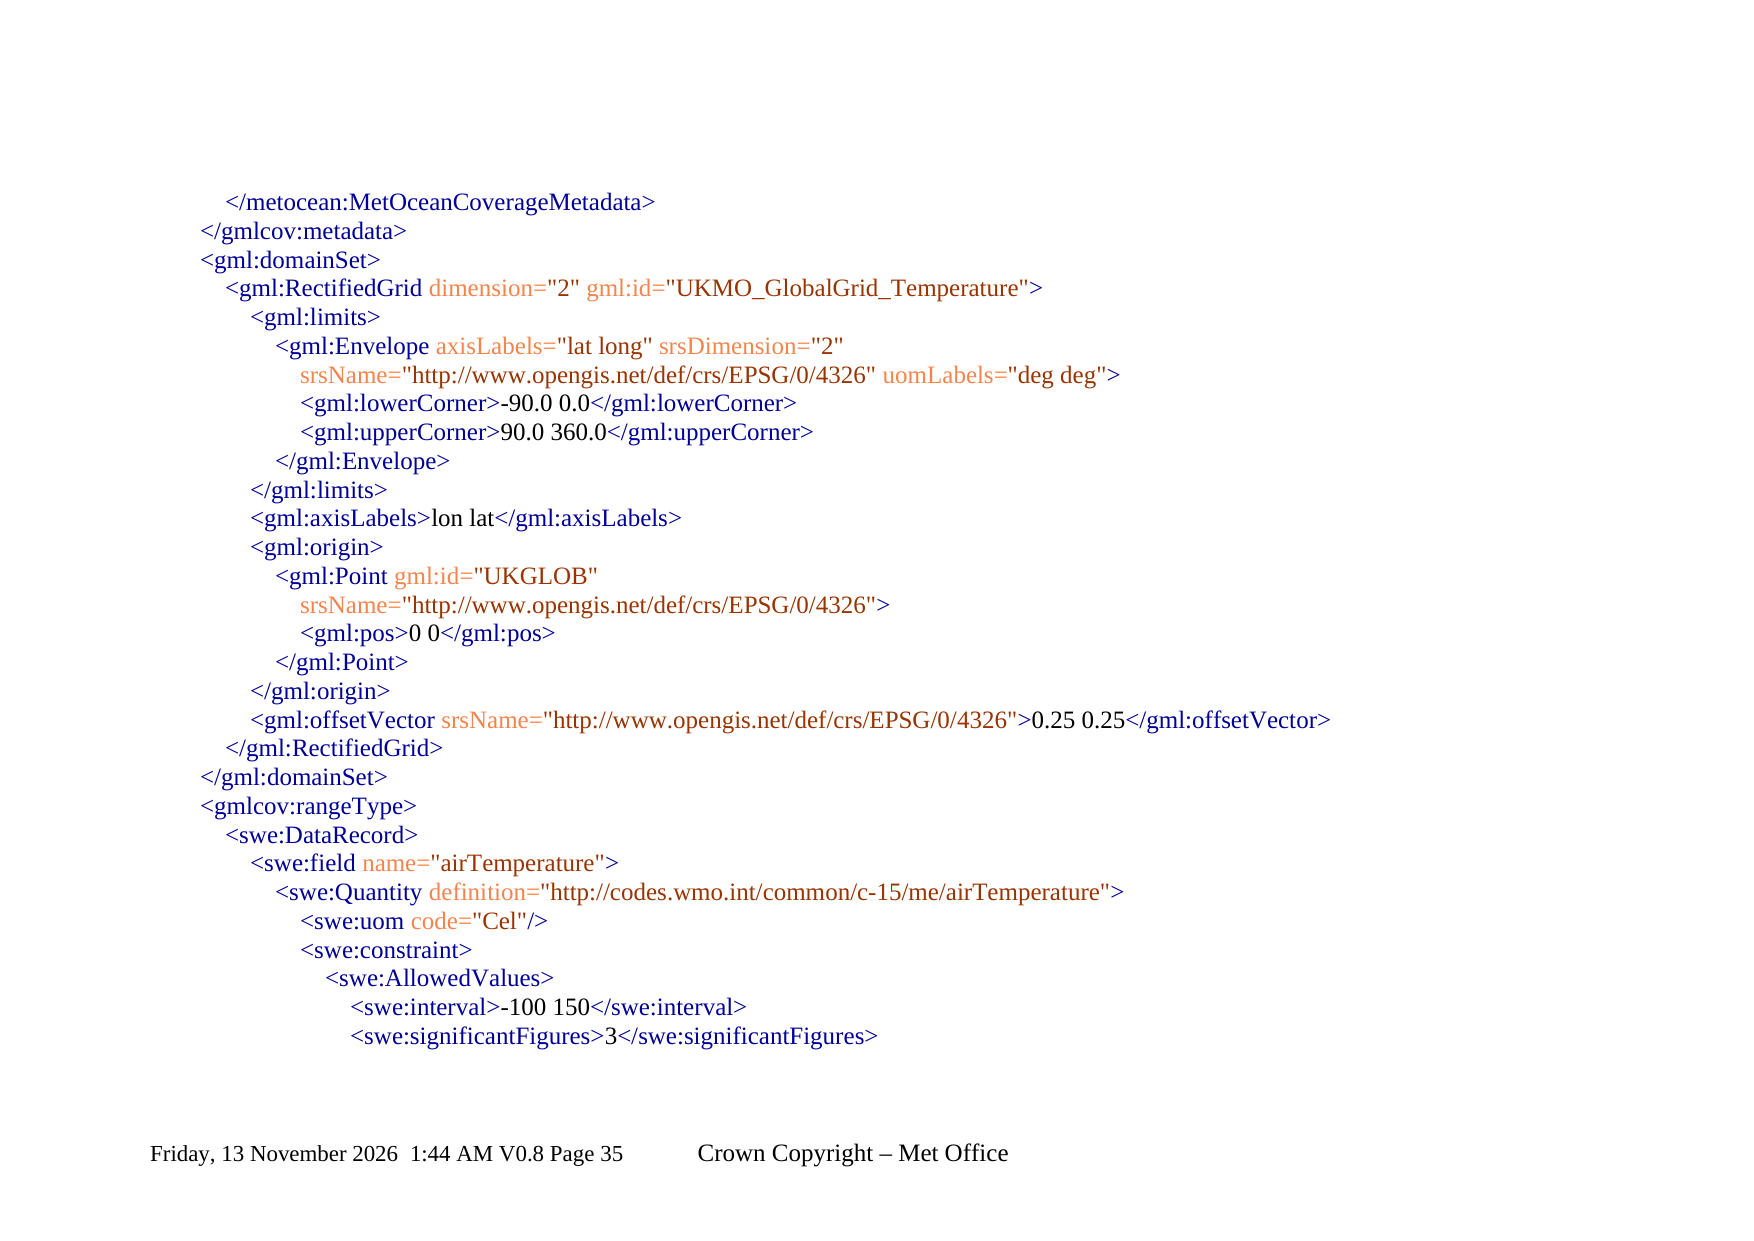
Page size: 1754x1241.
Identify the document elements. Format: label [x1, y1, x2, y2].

text [150, 187, 1604, 1050]
